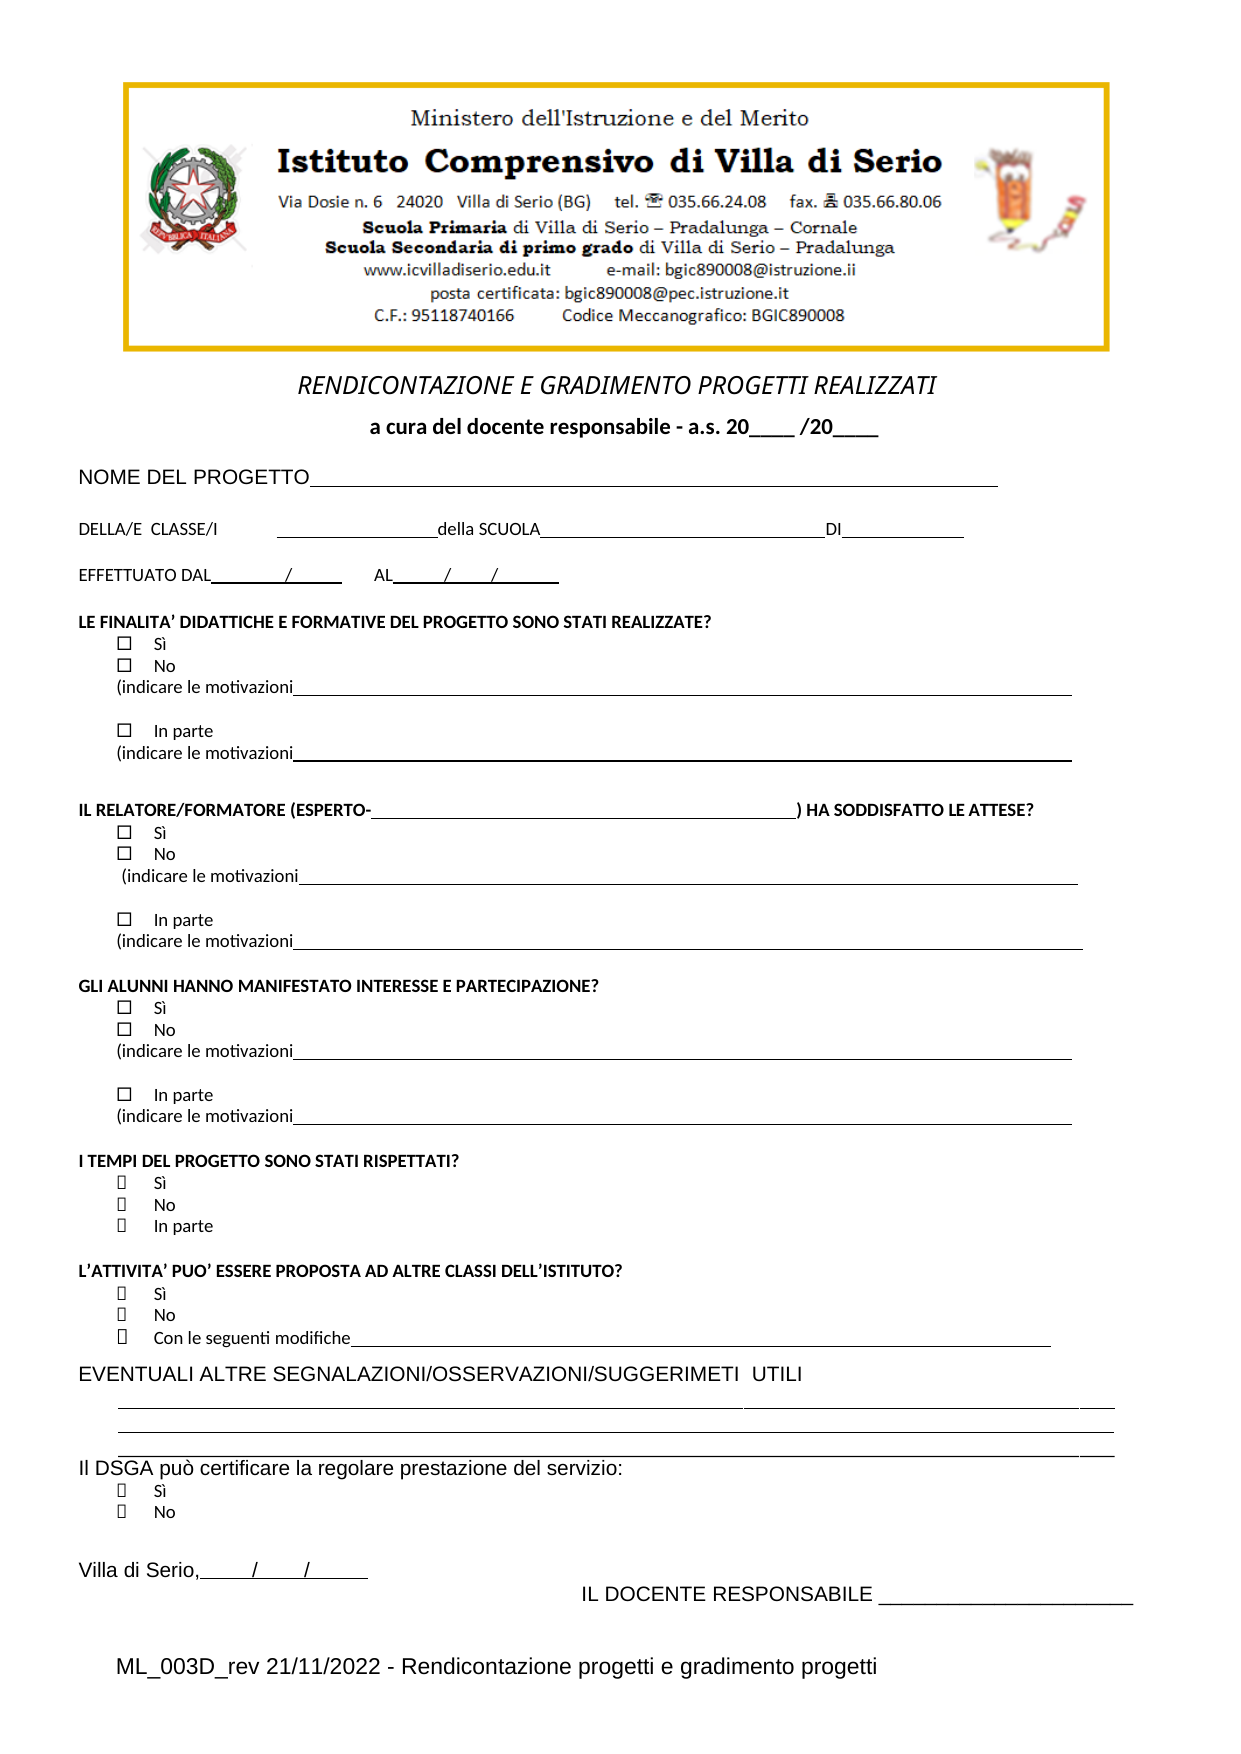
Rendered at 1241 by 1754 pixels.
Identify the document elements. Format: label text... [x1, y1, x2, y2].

text I TEMPI DEL PROGETTO SONO STATI RISPETTATI? [78, 1149, 1178, 1172]
text (indicare le motivazioni [116, 676, 1178, 698]
text L’ATTIVITA’ PUO’ ESSERE PROPOSTA AD ALTRE CLASSI DELL’ISTITUTO? [78, 1260, 1178, 1283]
text GLI ALUNNI HANNO MANIFESTATO INTERESSE E PARTECIPAZIONE? [78, 974, 1178, 997]
picture [115, 75, 1119, 361]
text EVENTUALI ALTRE SEGNALAZIONI/OSSERVAZIONI/SUGGERIMETI UTILI [78, 1362, 1178, 1386]
list Sì [116, 633, 1178, 655]
list In parte [116, 1216, 1178, 1237]
list Con le seguenti modifiche [116, 1326, 1178, 1349]
list In parte [116, 909, 1178, 931]
list In parte [116, 720, 1178, 742]
list No [116, 1019, 1178, 1040]
list No [116, 843, 1178, 865]
list Sì [116, 997, 1178, 1019]
list Sì [116, 822, 1178, 843]
text (indicare le motivazioni [116, 1106, 1178, 1127]
list No [116, 1194, 1178, 1216]
text IL RELATORE/FORMATORE (ESPERTO- ) HA SODDISFATTO LE ATTESE? [78, 798, 1088, 821]
text (indicare le motivazioni [116, 931, 1178, 952]
text IL DOCENTE RESPONSABILE ______________________ [78, 1581, 1178, 1605]
text NOME DEL PROGETTO [78, 465, 1178, 489]
text EFFETTUATO DAL / AL / / [78, 563, 1178, 586]
subtitle RENDICONTAZIONE E GRADIMENTO PROGETTI REALIZZATI [56, 373, 1177, 399]
list No [116, 1304, 1178, 1326]
text LE FINALITA’ DIDATTICHE E FORMATIVE DEL PROGETTO SONO STATI REALIZZATE? [78, 610, 1178, 633]
text a cura del docente responsabile - a.s. 20____ /20____ [71, 412, 1177, 440]
list No [116, 655, 1178, 676]
text Villa di Serio, / / [78, 1557, 1178, 1581]
list No [116, 1501, 1178, 1523]
list In parte [116, 1084, 1178, 1106]
text (indicare le motivazioni [116, 742, 1178, 763]
list Sì [116, 1283, 1178, 1304]
list Sì [116, 1173, 1178, 1194]
text DELLA/E CLASSE/I della SCUOLA DI [78, 517, 1178, 540]
text (indicare le motivazioni [121, 865, 1178, 887]
list Sì [116, 1480, 1178, 1501]
text Il DSGA può certificare la regolare prestazione del servizio: [78, 1450, 1178, 1479]
text (indicare le motivazioni [116, 1040, 1178, 1062]
